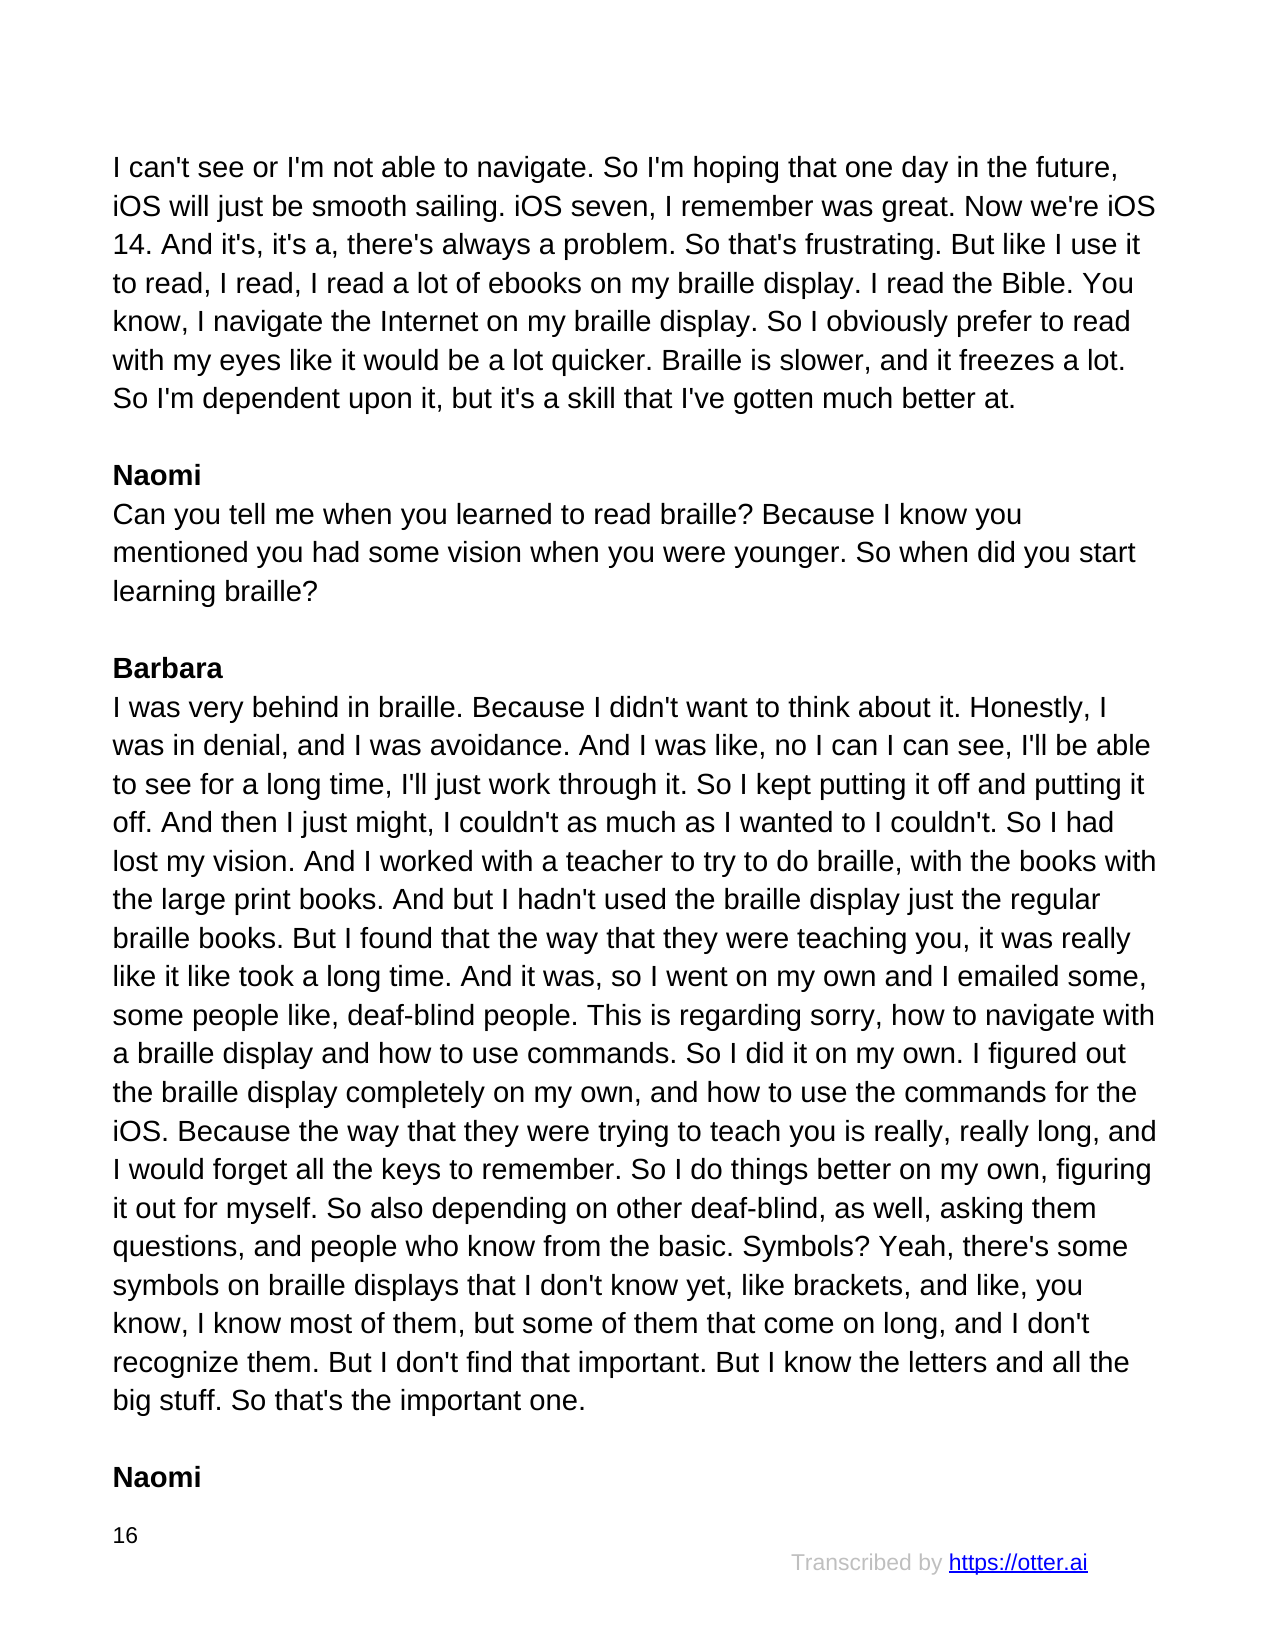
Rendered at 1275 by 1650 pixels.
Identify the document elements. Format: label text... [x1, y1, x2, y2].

text I was very behind in braille. Because I didn't want to think about it. Honestly, I was in denial, and I was avoidance. And I was like, no I can I can see, I'll be able to see for a long time, I'll just work through it. So I kept putting it off and putting it off. And then I just might, I couldn't as much as I wanted to I couldn't. So I had lost my vision. And I worked with a teacher to try to do braille, with the books with the large print books. And but I hadn't used the braille display just the regular braille books. But I found that the way that they were teaching you, it was really like it like took a long time. And it was, so I went on my own and I emailed some, some people like, deaf-blind people. This is regarding sorry, how to navigate with a braille display and how to use commands. So I did it on my own. I figured out the braille display completely on my own, and how to use the commands for the iOS. Because the way that they were trying to teach you is really, really long, and I would forget all the keys to remember. So I do things better on my own, figuring it out for myself. So also depending on other deaf-blind, as well, asking them questions, and people who know from the basic. Symbols? Yeah, there's some symbols on braille displays that I don't know yet, like brackets, and like, you know, I know most of them, but some of them that come on long, and I don't recognize them. But I don't find that important. But I know the letters and all the big stuff. So that's the important one. [112, 689, 1162, 1417]
text Naomi [112, 458, 1162, 492]
text Naomi [112, 1460, 1162, 1494]
text Barbara [112, 651, 1162, 684]
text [112, 150, 1162, 415]
text Can you tell me when you learned to read braille? Because I know you mentioned you had some vision when you were younger. So when did you start learning braille? [112, 497, 1162, 607]
